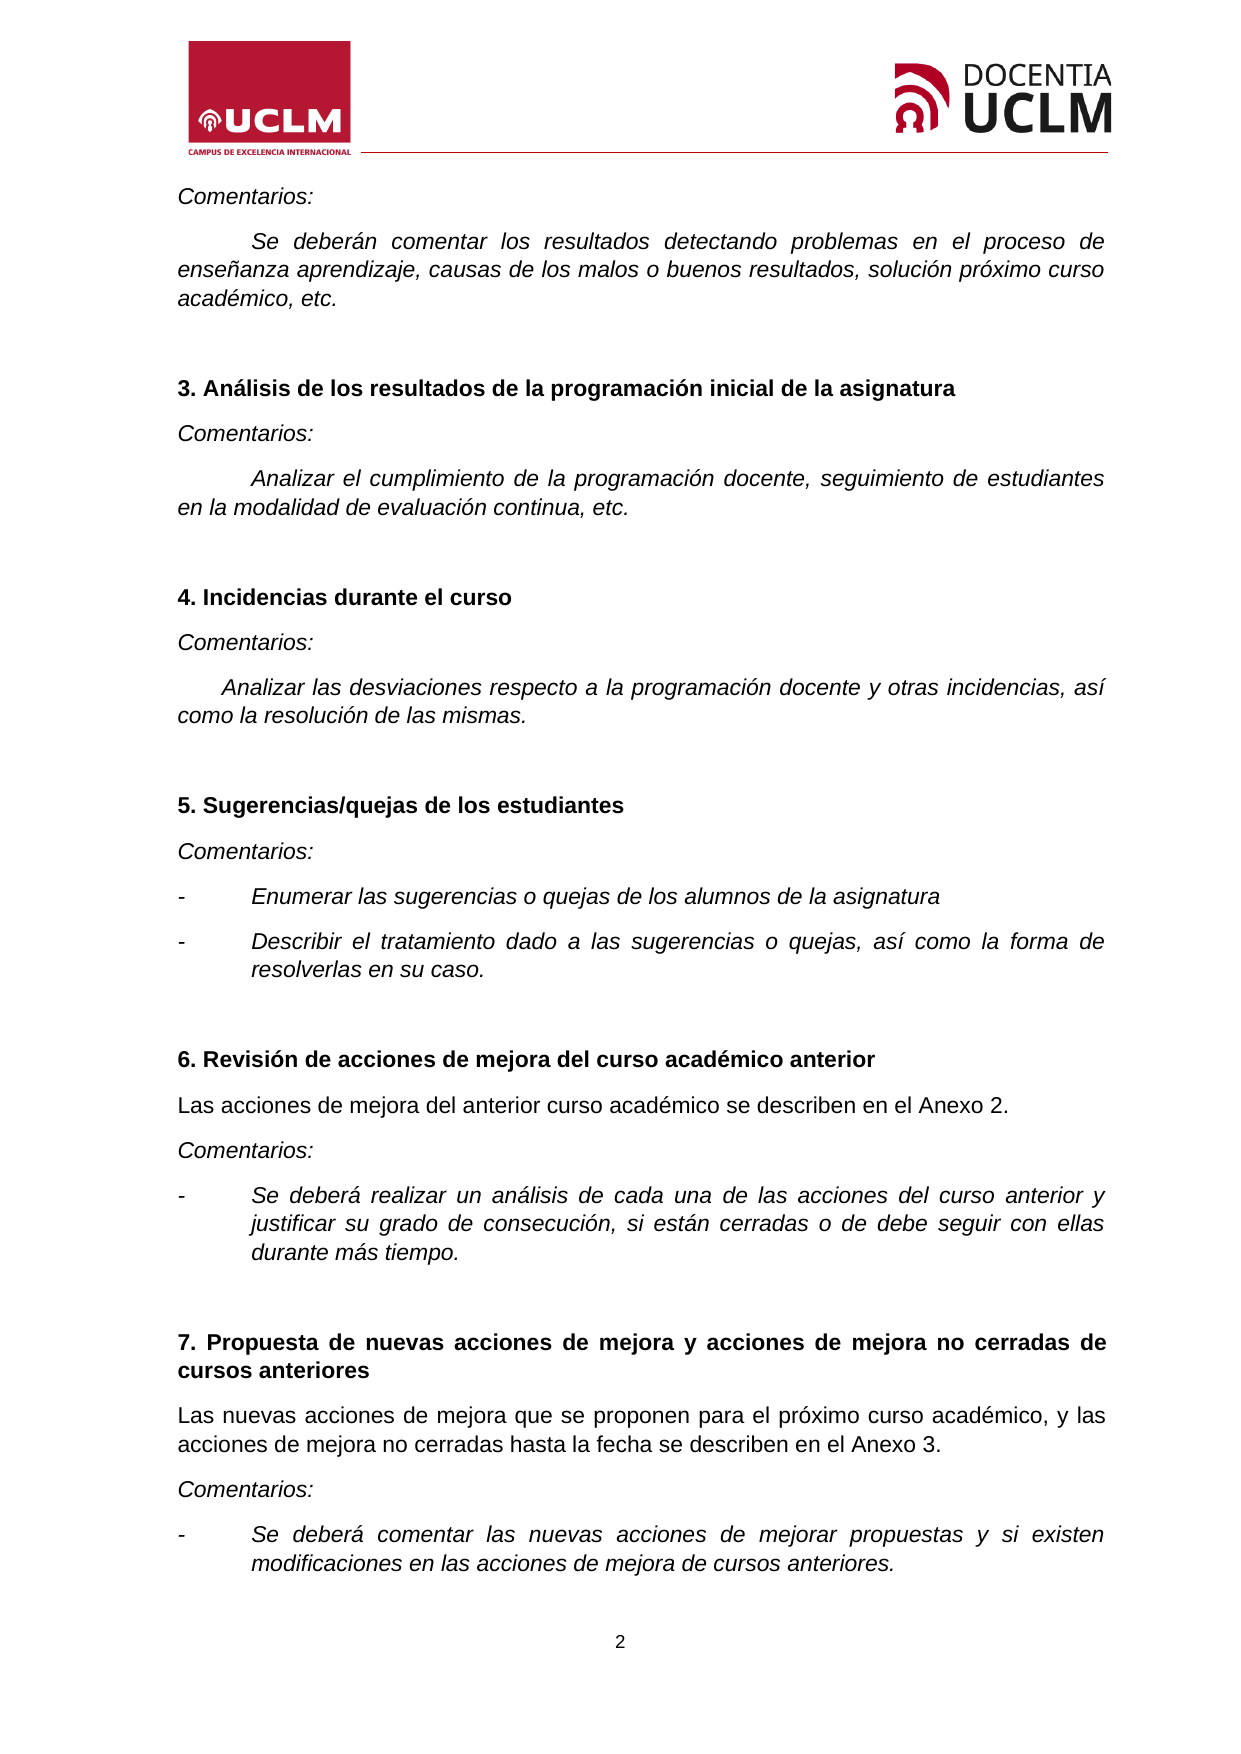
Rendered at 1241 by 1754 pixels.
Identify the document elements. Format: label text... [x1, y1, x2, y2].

text Analizar el cumplimiento de la programación docente, seguimiento de estudiantes en la modalidad de evaluación continua, etc. [177, 465, 1107, 520]
text 7. Propuesta de nuevas acciones de mejora y acciones de mejora no cerradas de cursos anteriores [177, 1329, 1107, 1384]
text 6. Revisión de acciones de mejora del curso académico anterior [177, 1046, 1107, 1073]
list Se deberá comentar las nuevas acciones de mejorar propuestas y si existen modificaciones en las acciones de mejora de cursos anteriores. [177, 1521, 1107, 1576]
text Se deberán comentar los resultados detectando problemas en el proceso de enseñanza aprendizaje, causas de los malos o buenos resultados, solución próximo curso académico, etc. [177, 228, 1107, 311]
text 4. Incidencias durante el curso [177, 584, 1107, 610]
text 5. Sugerencias/quejas de los estudiantes [177, 792, 1107, 819]
text Comentarios: [177, 1476, 1107, 1502]
text Comentarios: [177, 183, 1107, 209]
text Comentarios: [177, 629, 1107, 655]
text Analizar las desviaciones respecto a la programación docente y otras incidencias, así como la resolución de las mismas. [177, 674, 1107, 729]
text 3. Análisis de los resultados de la programación inicial de la asignatura [177, 375, 1107, 401]
text Comentarios: [177, 1137, 1107, 1163]
list Enumerar las sugerencias o quejas de los alumnos de la asignatura [177, 883, 1107, 909]
text Las acciones de mejora del anterior curso académico se describen en el Anexo 2. [177, 1092, 1107, 1118]
text Las nuevas acciones de mejora que se proponen para el próximo curso académico, y las acciones de mejora no cerradas hasta la fecha se describen en el Anexo 3. [177, 1402, 1107, 1457]
text Comentarios: [177, 838, 1107, 864]
list Se deberá realizar un análisis de cada una de las acciones del curso anterior y justificar su grado de consecución, si están cerradas o de debe seguir con ellas durante más tiempo. [177, 1182, 1107, 1265]
picture [894, 63, 1112, 133]
list Describir el tratamiento dado a las sugerencias o quejas, así como la forma de resolverlas en su caso. [177, 928, 1107, 983]
text Comentarios: [177, 420, 1107, 446]
picture [188, 41, 351, 155]
